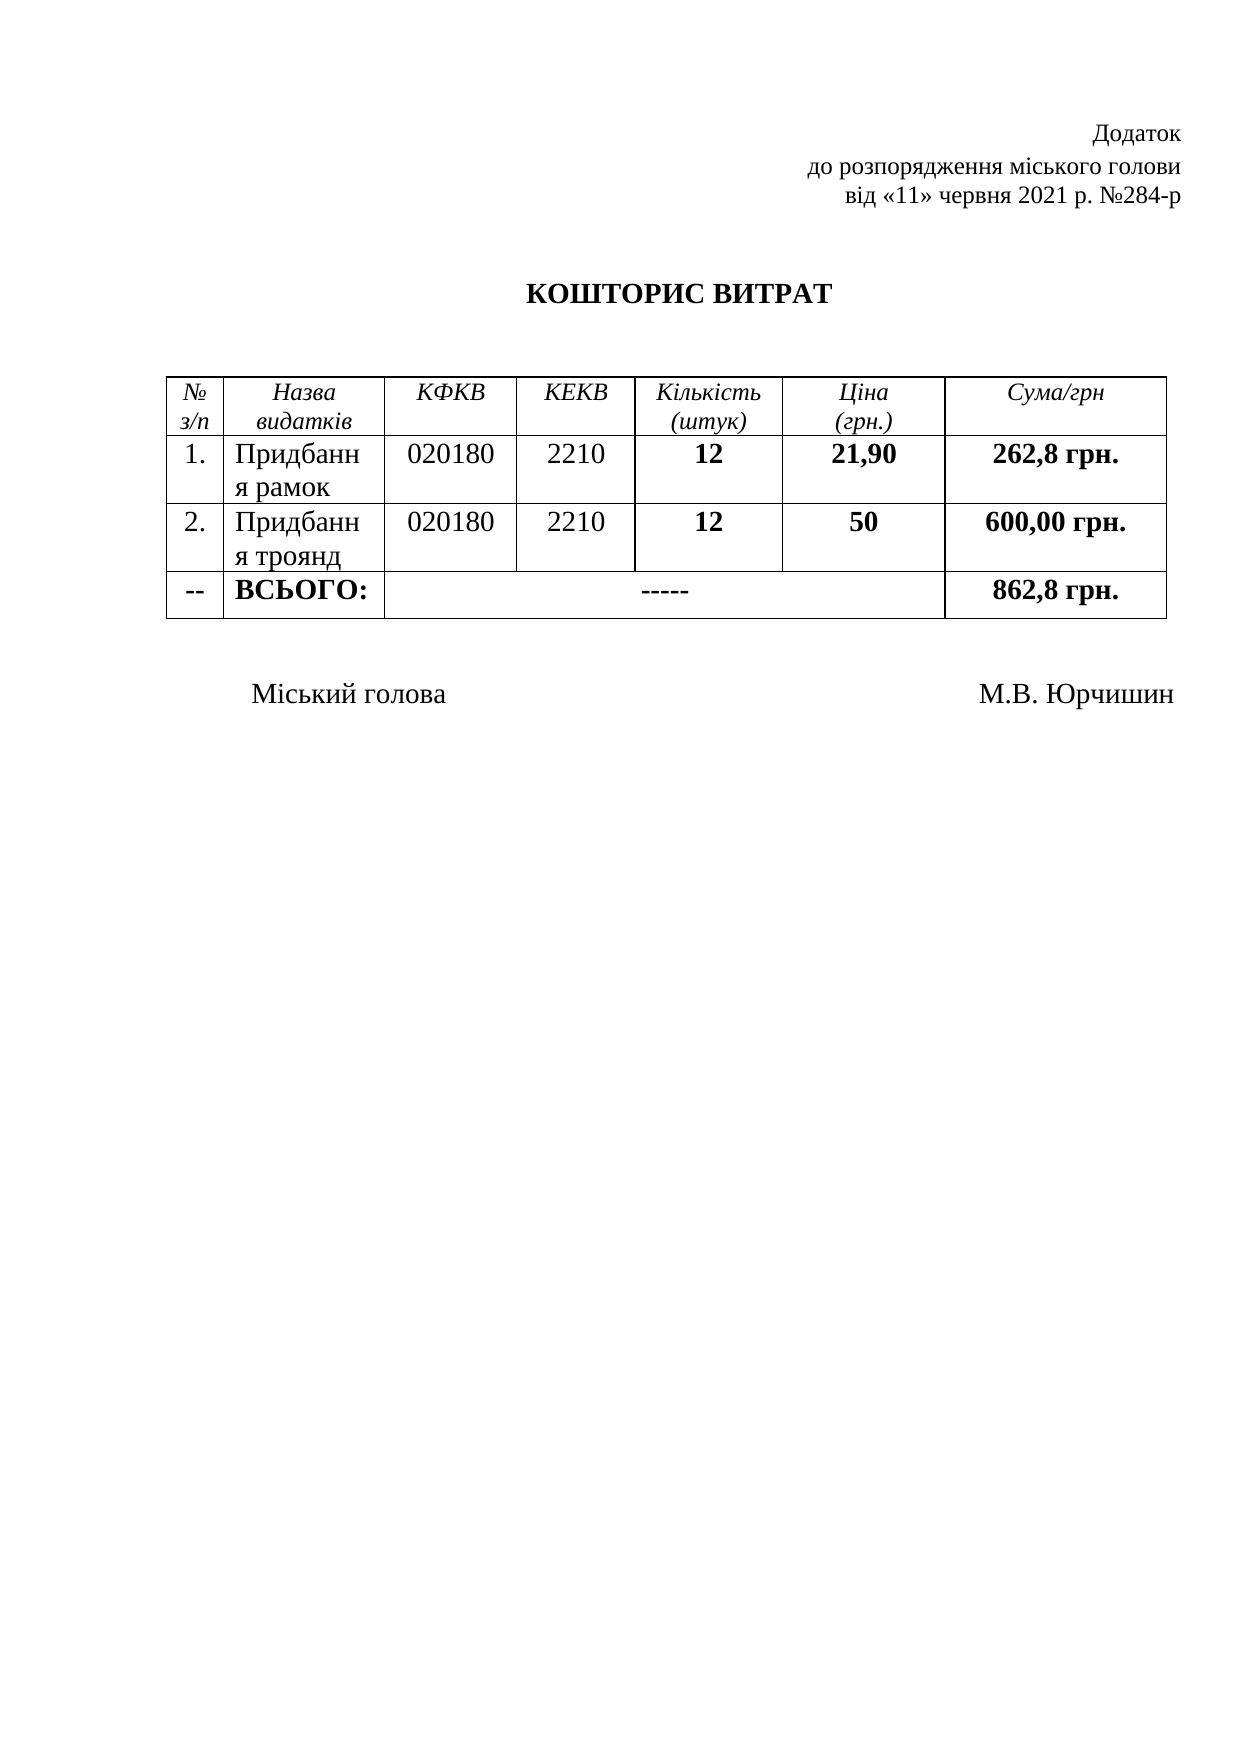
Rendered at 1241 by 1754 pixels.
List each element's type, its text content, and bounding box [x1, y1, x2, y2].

table_cell 12 [636, 436, 782, 503]
table_cell ----- [385, 572, 944, 618]
table_header № з/п [167, 378, 223, 435]
table_header Сума/грн [946, 378, 1166, 435]
table_header КЕКВ [517, 378, 634, 435]
table_cell 262,8 грн. [946, 436, 1166, 503]
table_header Ціна (грн.) [783, 378, 944, 435]
table_cell -- [167, 572, 223, 618]
table_cell 020180 [385, 436, 516, 503]
table_cell 12 [636, 504, 782, 571]
table_cell 2210 [517, 504, 634, 571]
table_header Назва видатків [224, 378, 384, 435]
table_cell 2. [167, 504, 223, 571]
table_cell 21,90 [783, 436, 944, 503]
table_cell Придбання рамок [224, 436, 384, 503]
text від «11» червня 2021 р. №284-р [768, 180, 1181, 209]
text до розпорядження міського голови [177, 151, 1181, 180]
text КОШТОРИС ВИТРАТ [177, 276, 1181, 309]
table_cell 2210 [517, 436, 634, 503]
table_cell 020180 [385, 504, 516, 571]
table_header Кількість (штук) [636, 378, 782, 435]
table_cell 862,8 грн. [946, 572, 1166, 618]
table_header КФКВ [385, 378, 516, 435]
text Додаток [177, 118, 1181, 147]
table_cell ВСЬОГО: [224, 572, 384, 618]
table_cell 1. [167, 436, 223, 503]
table_cell 50 [783, 504, 944, 571]
text Міський голова М.В. Юрчишин [177, 677, 1181, 710]
table_cell 600,00 грн. [946, 504, 1166, 571]
table_cell Придбання троянд [224, 504, 384, 571]
